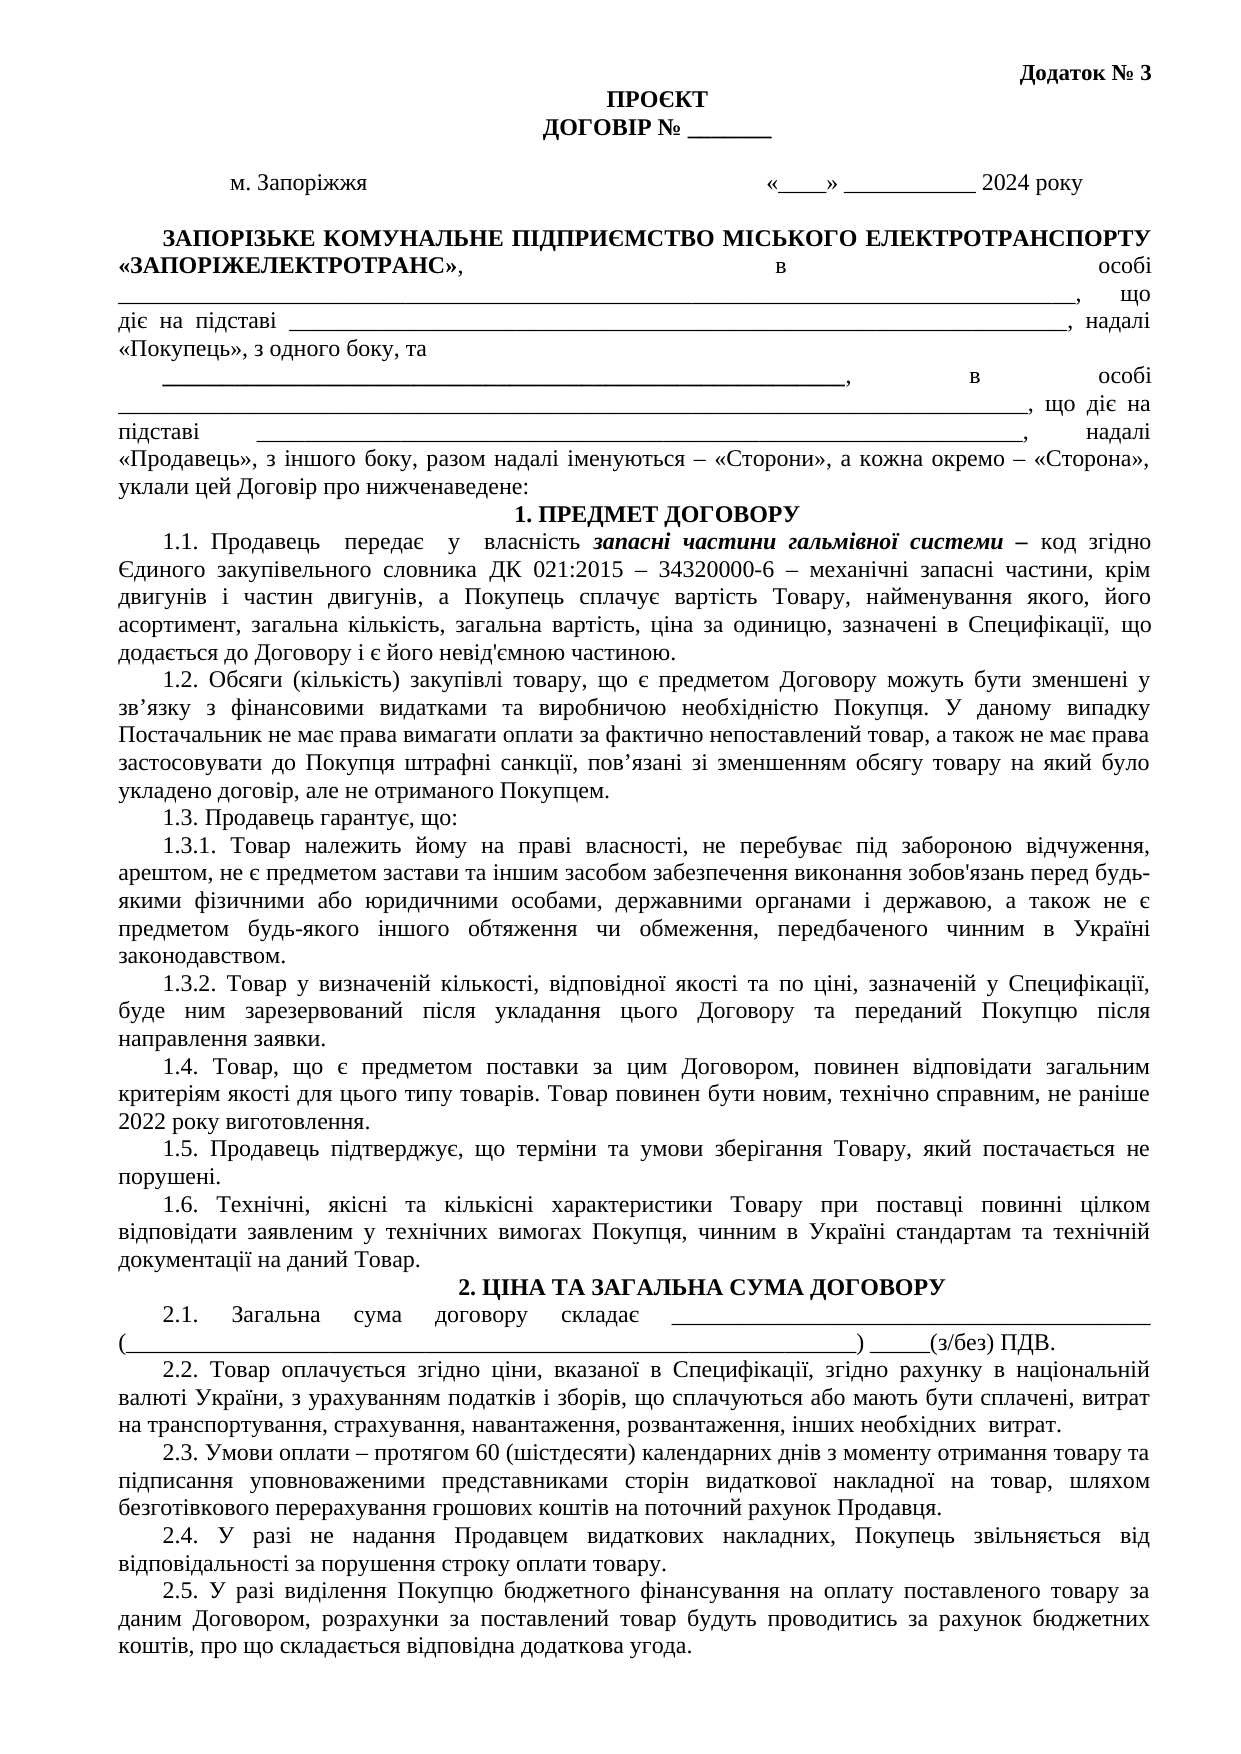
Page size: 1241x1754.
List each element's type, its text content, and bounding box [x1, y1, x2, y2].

text 2.1. Загальна сума договору складає ________________________________________ (_____________________________________________________________) _____(з/без) ПДВ. [118, 1300, 1152, 1355]
text 2.5. У разі виділення Покупцю бюджетного фінансування на оплату поставленого товару за даним Договором, розрахунки за поставлений товар будуть проводитись за рахунок бюджетних коштів, про що складається відповідна додаткова угода. [118, 1576, 1152, 1659]
list 2. ЦІНА ТА ЗАГАЛЬНА СУМА ДОГОВОРУ [215, 1272, 1152, 1300]
text 1.1. Продавець передає у власність запасні частини гальмівної системи – код згідно Єдиного закупівельного словника ДК 021:2015 – 34320000-6 – механічні запасні частини, крім двигунів і частин двигунів, а Покупець сплачує вартість Товару, найменування якого, його асортимент, загальна кількість, загальна вартість, ціна за одиницю, зазначені в Специфікації, що додається до Договору і є його невід'ємною частиною. [118, 527, 1152, 665]
text ДОГОВІР № _______ [118, 113, 1152, 141]
text Додаток № 3 [177, 59, 1152, 86]
text ЗАПОРІЗЬКЕ КОМУНАЛЬНЕ ПІДПРИЄМСТВО МІСЬКОГО ЕЛЕКТРОТРАНСПОРТУ «ЗАПОРІЖЕЛЕКТРОТРАНС», в особі ________________________________________________________________________________, що діє на підставі _________________________________________________________________, надалі «Покупець», з одного боку, та [118, 223, 1152, 362]
text 2.3. Умови оплати – протягом 60 (шістдесяти) календарних днів з моменту отримання товару та підписання уповноваженими представниками сторін видаткової накладної на товар, шляхом безготівкового перерахування грошових коштів на поточний рахунок Продавця. [118, 1438, 1152, 1521]
text 1.4. Товар, що є предметом поставки за цим Договором, повинен відповідати загальним критеріям якості для цього типу товарів. Товар повинен бути новим, технічно справним, не раніше 2022 року виготовлення. [118, 1052, 1152, 1134]
text 1.3.2. Товар у визначеній кількості, відповідної якості та по ціні, зазначеній у Специфікації, буде ним зарезервований після укладання цього Договору та переданий Покупцю після направлення заявки. [118, 969, 1152, 1052]
text 1.6. Технічні, якісні та кількісні характеристики Товару при поставці повинні цілком відповідати заявленим у технічних вимогах Покупця, чинним в Україні стандартам та технічній документації на даний Товар. [118, 1190, 1152, 1272]
text 1.2. Обсяги (кількість) закупівлі товару, що є предметом Договору можуть бути зменшені у зв’язку з фінансовими видатками та виробничою необхідністю Покупця. У даному випадку Постачальник не має права вимагати оплати за фактично непоставлений товар, а також не має права застосовувати до Покупця штрафні санкції, пов’язані зі зменшенням обсягу товару на який було укладено договір, але не отриманого Покупцем. [118, 665, 1152, 803]
text 1. ПРЕДМЕТ ДОГОВОРУ [118, 499, 1152, 527]
text 2.2. Товар оплачується згідно ціни, вказаної в Специфікації, згідно рахунку в національній валюті України, з урахуванням податків і зборів, що сплачуються або мають бути сплачені, витрат на транспортування, страхування, навантаження, розвантаження, інших необхідних витрат. [118, 1355, 1152, 1438]
text ПРОЄКТ [118, 86, 1152, 113]
text 1.3.1. Товар належить йому на праві власності, не перебуває під забороною відчуження, арештом, не є предметом застави та іншим засобом забезпечення виконання зобов'язань перед будь-якими фізичними або юридичними особами, державними органами і державою, а також не є предметом будь-якого іншого обтяження чи обмеження, передбаченого чинним в Україні законодавством. [118, 831, 1152, 969]
text м. Запоріжжя «____» ___________ 2024 року [118, 168, 1152, 196]
text _________________________________________________________, в особі ____________________________________________________________________________, що діє на підставі ________________________________________________________________, надалі «Продавець», з іншого боку, разом надалі іменуються – «Сторони», а кожна окремо – «Сторона», уклали цей Договір про нижченаведене: [118, 362, 1152, 499]
text 2.4. У разі не надання Продавцем видаткових накладних, Покупець звільняється від відповідальності за порушення строку оплати товару. [118, 1521, 1152, 1576]
text 1.5. Продавець підтверджує, що терміни та умови зберігання Товару, який постачається не порушені. [118, 1134, 1152, 1190]
text 1.3. Продавець гарантує, що: [118, 803, 1152, 831]
